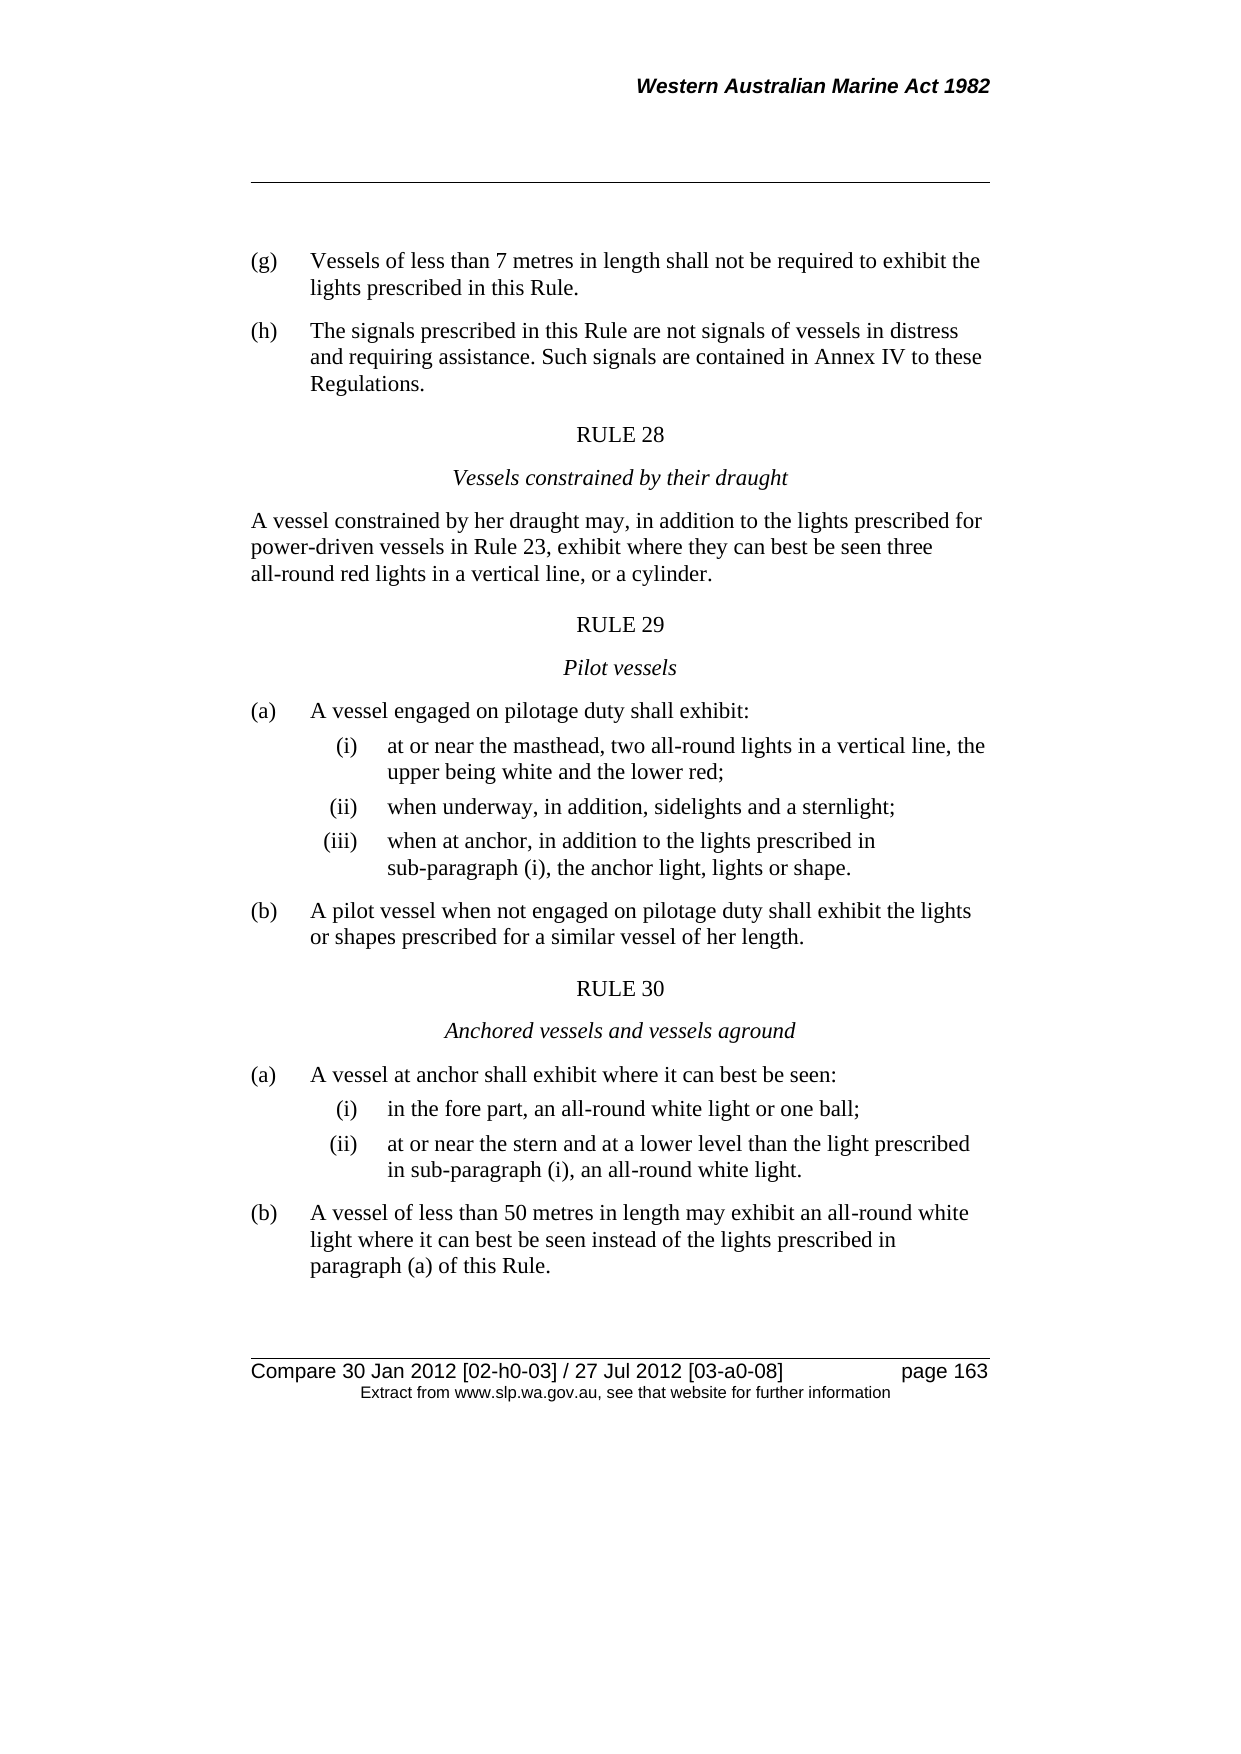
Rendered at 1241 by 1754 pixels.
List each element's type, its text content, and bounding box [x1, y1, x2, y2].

subtitle Anchored vessels and vessels aground [251, 1018, 990, 1044]
text (b) A vessel of less than 50 metres in length may exhibit an all-round white light where it can best be seen instead of the lights prescribed in paragraph (a) of this Rule. [251, 1199, 990, 1278]
subtitle RULE 28 [251, 421, 990, 447]
text (g) Vessels of less than 7 metres in length shall not be required to exhibit the lights prescribed in this Rule. [251, 247, 990, 300]
text (a) A vessel engaged on pilotage duty shall exhibit: [251, 697, 990, 723]
text (iii) when at anchor, in addition to the lights prescribed in sub-paragraph (i), the anchor light, lights or shape. [251, 827, 990, 880]
text (ii) at or near the stern and at a lower level than the light prescribed in sub-paragraph (i), an all-round white light. [251, 1130, 990, 1183]
subtitle RULE 30 [251, 974, 990, 1001]
text (b) A pilot vessel when not engaged on pilotage duty shall exhibit the lights or shapes prescribed for a similar vessel of her length. [251, 897, 990, 949]
text (ii) when underway, in addition, sidelights and a sternlight; [251, 793, 990, 819]
text (h) The signals prescribed in this Rule are not signals of vessels in distress and requiring assistance. Such signals are contained in Annex IV to these Regulations. [251, 317, 990, 396]
text A vessel constrained by her draught may, in addition to the lights prescribed for power-driven vessels in Rule 23, exhibit where they can best be seen three all-round red lights in a vertical line, or a cylinder. [251, 507, 990, 586]
subtitle RULE 29 [251, 611, 990, 637]
subtitle Vessels constrained by their draught [251, 464, 990, 490]
text (i) at or near the masthead, two all-round lights in a vertical line, the upper being white and the lower red; [251, 732, 990, 784]
subtitle Pilot vessels [251, 654, 990, 680]
text (i) in the fore part, an all-round white light or one ball; [251, 1095, 990, 1122]
text (a) A vessel at anchor shall exhibit where it can best be seen: [251, 1061, 990, 1087]
